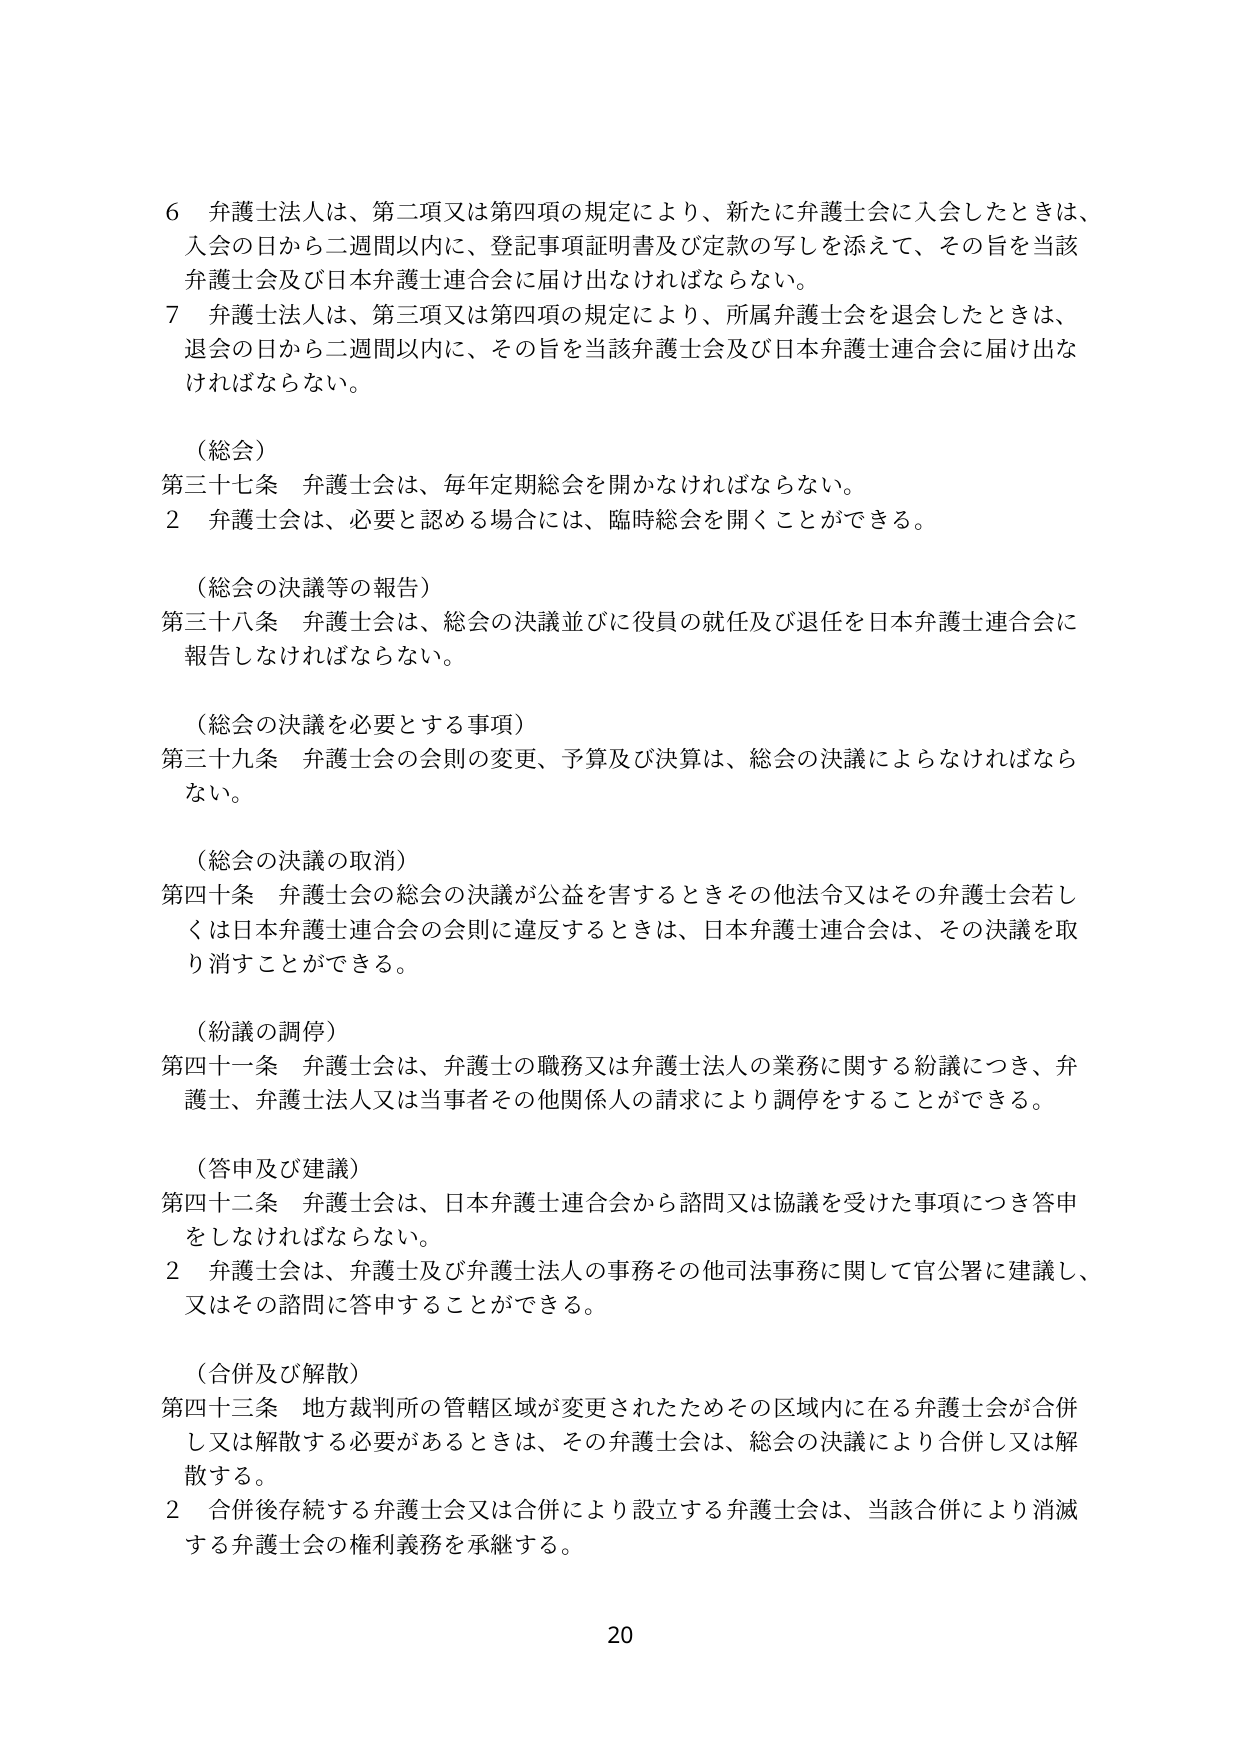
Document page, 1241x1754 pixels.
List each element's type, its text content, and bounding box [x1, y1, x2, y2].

text 第三十八条 弁護士会は、総会の決議並びに役員の就任及び退任を日本弁護士連合会に報告しなければならない。 [161, 604, 1079, 672]
text （合併及び解散） [184, 1355, 1079, 1389]
text ２ 弁護士会は、必要と認める場合には、臨時総会を開くことができる。 [161, 501, 1079, 535]
text ６ 弁護士法人は、第二項又は第四項の規定により、新たに弁護士会に入会したときは、入会の日から二週間以内に、登記事項証明書及び定款の写しを添えて、その旨を当該弁護士会及び日本弁護士連合会に届け出なければならない。 [161, 194, 1079, 296]
text ２ 弁護士会は、弁護士及び弁護士法人の事務その他司法事務に関して官公署に建議し、又はその諮問に答申することができる。 [161, 1253, 1079, 1321]
text （紛議の調停） [184, 1014, 1079, 1048]
text ７ 弁護士法人は、第三項又は第四項の規定により、所属弁護士会を退会したときは、退会の日から二週間以内に、その旨を当該弁護士会及び日本弁護士連合会に届け出なければならない。 [161, 296, 1079, 399]
text 第四十二条 弁護士会は、日本弁護士連合会から諮問又は協議を受けた事項につき答申をしなければならない。 [161, 1184, 1079, 1253]
text 第三十七条 弁護士会は、毎年定期総会を開かなければならない。 [161, 467, 1079, 501]
text （総会の決議の取消） [184, 843, 1079, 877]
text ２ 合併後存続する弁護士会又は合併により設立する弁護士会は、当該合併により消滅する弁護士会の権利義務を承継する。 [161, 1492, 1079, 1560]
text （答申及び建議） [184, 1150, 1079, 1184]
text （総会） [184, 433, 1079, 467]
text 第三十九条 弁護士会の会則の変更、予算及び決算は、総会の決議によらなければならない。 [161, 740, 1079, 809]
text 第四十三条 地方裁判所の管轄区域が変更されたためその区域内に在る弁護士会が合併し又は解散する必要があるときは、その弁護士会は、総会の決議により合併し又は解散する。 [161, 1389, 1079, 1492]
text （総会の決議等の報告） [184, 569, 1079, 604]
text （総会の決議を必要とする事項） [184, 706, 1079, 740]
text 第四十条 弁護士会の総会の決議が公益を害するときその他法令又はその弁護士会若しくは日本弁護士連合会の会則に違反するときは、日本弁護士連合会は、その決議を取り消すことができる。 [161, 877, 1079, 979]
text 第四十一条 弁護士会は、弁護士の職務又は弁護士法人の業務に関する紛議につき、弁護士、弁護士法人又は当事者その他関係人の請求により調停をすることができる。 [161, 1048, 1079, 1116]
